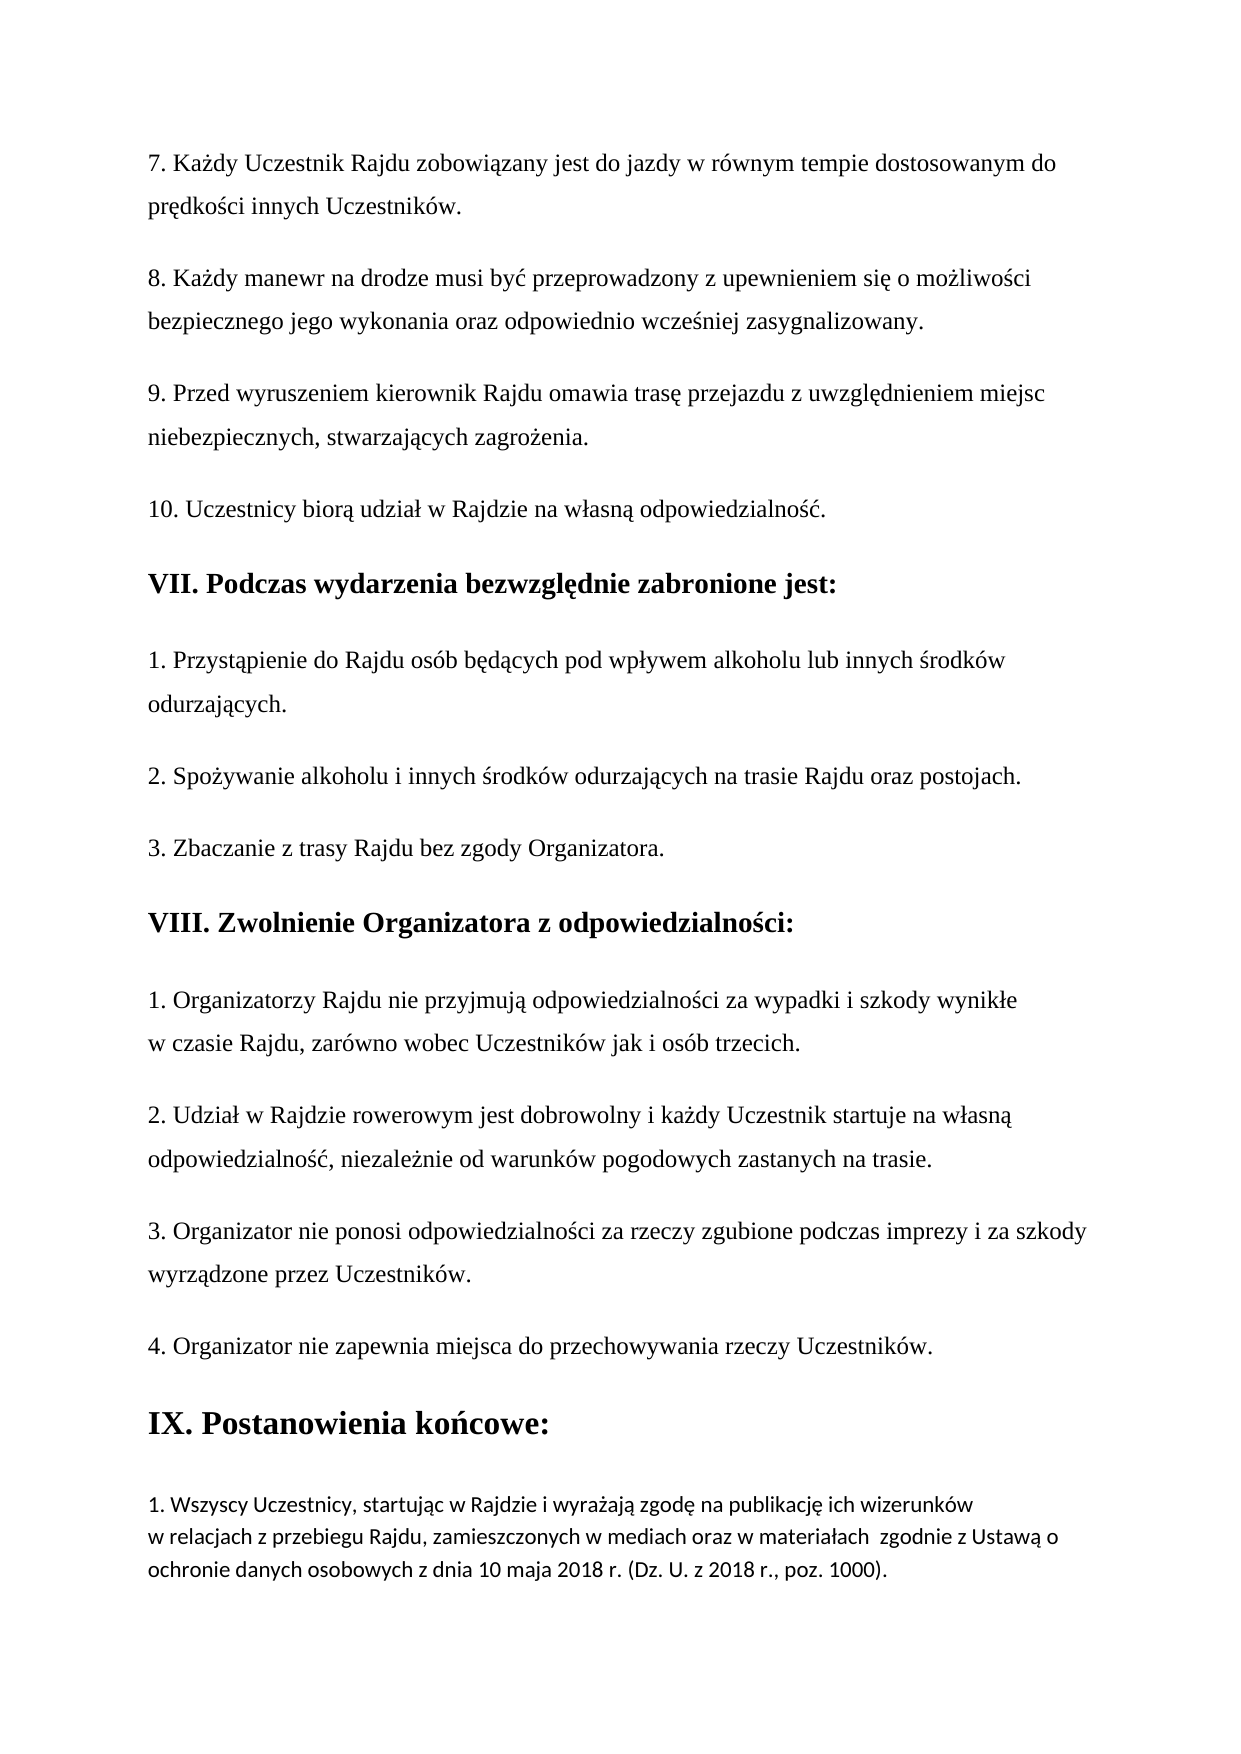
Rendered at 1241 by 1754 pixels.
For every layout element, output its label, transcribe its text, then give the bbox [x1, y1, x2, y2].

text 1. Przystąpienie do Rajdu osób będących pod wpływem alkoholu lub innych środków odurzających. [148, 646, 1093, 717]
text 8. Każdy manewr na drodze musi być przeprowadzony z upewnieniem się o możliwości bezpiecznego jego wykonania oraz odpowiednio wcześniej zasygnalizowany. [148, 263, 1093, 335]
text VII. Podczas wydarzenia bezwzględnie zabronione jest: [148, 566, 1093, 600]
text 1. Organizatorzy Rajdu nie przyjmują odpowiedzialności za wypadki i szkody wynikłe w czasie Rajdu, zarówno wobec Uczestników jak i osób trzecich. [148, 985, 1093, 1057]
text 3. Zbaczanie z trasy Rajdu bez zgody Organizatora. [148, 833, 1093, 862]
text 10. Uczestnicy biorą udział w Rajdzie na własną odpowiedzialność. [148, 494, 1093, 523]
text 2. Udział w Rajdzie rowerowym jest dobrowolny i każdy Uczestnik startuje na własną odpowiedzialność, niezależnie od warunków pogodowych zastanych na trasie. [148, 1101, 1093, 1172]
text 7. Każdy Uczestnik Rajdu zobowiązany jest do jazdy w równym tempie dostosowanym do prędkości innych Uczestników. [148, 148, 1093, 219]
text IX. Postanowienia końcowe: [148, 1404, 1093, 1442]
text 9. Przed wyruszeniem kierownik Rajdu omawia trasę przejazdu z uwzględnieniem miejsc niebezpiecznych, stwarzających zagrożenia. [148, 378, 1093, 450]
text 2. Spożywanie alkoholu i innych środków odurzających na trasie Rajdu oraz postojach. [148, 761, 1093, 790]
text VIII. Zwolnienie Organizatora z odpowiedzialności: [148, 906, 1093, 939]
text 4. Organizator nie zapewnia miejsca do przechowywania rzeczy Uczestników. [148, 1331, 1093, 1360]
text 3. Organizator nie ponosi odpowiedzialności za rzeczy zgubione podczas imprezy i za szkody wyrządzone przez Uczestników. [148, 1216, 1093, 1288]
text 1. Wszyscy Uczestnicy, startując w Rajdzie i wyrażają zgodę na publikację ich wizerunków w relacjach z przebiegu Rajdu, zamieszczonych w mediach oraz w materiałach zgodnie z Ustawą o ochronie danych osobowych z dnia 10 maja 2018 r. (Dz. U. z 2018 r., poz. 1000). [148, 1490, 1093, 1583]
